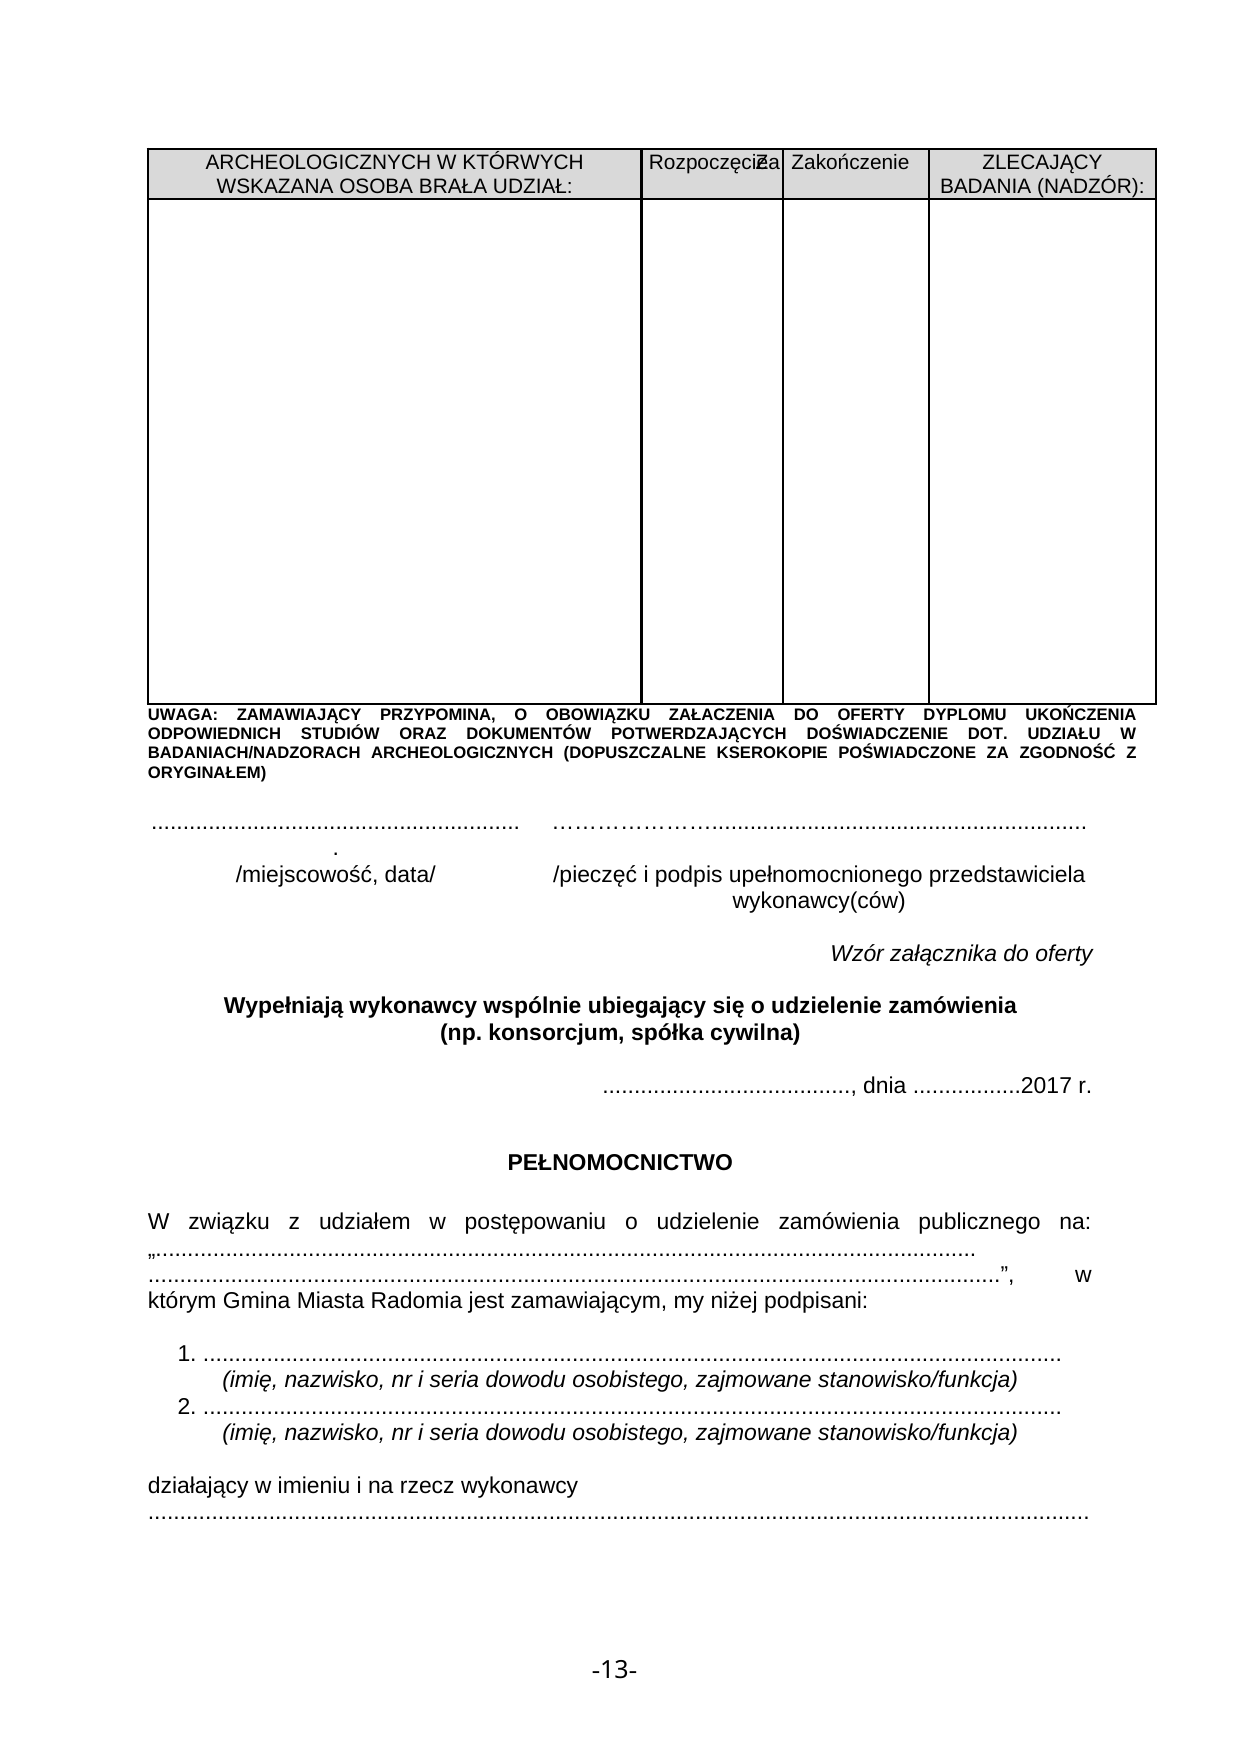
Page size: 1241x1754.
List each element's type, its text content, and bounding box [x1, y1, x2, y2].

table_cell [784, 200, 928, 703]
table_cell [930, 200, 1155, 703]
table_cell /pieczęć i podpis upełnomocnionego przedstawiciela wykonawcy(ców) [535, 861, 1104, 940]
table_header …………………........................................................... [535, 808, 1104, 861]
table_cell /miejscowość, data/ [136, 861, 534, 940]
text UWAGA: ZAMAWIAJĄCY PRZYPOMINA, O OBOWIĄZKU ZAŁACZENIA DO OFERTY DYPLOMU UKOŃCZENIA ODPOWIEDNICH STUDIÓW ORAZ DOKUMENTÓW POTWERDZAJĄCYCH DOŚWIADCZENIE DOT. UDZIAŁU W BADANIACH/NADZORACH ARCHEOLOGICZNYCH (DOPUSZCZALNE KSEROKOPIE POŚWIADCZONE ZA ZGODNOŚĆ Z ORYGINAŁEM) [148, 705, 1137, 782]
text 1. ....................................................................................................................................... [148, 1340, 1092, 1366]
table_cell Rozpoczęcie [643, 150, 782, 198]
text 2. ....................................................................................................................................... (imię, nazwisko, nr i seria dowodu osobistego, zajmowane stanowisko/funkcja) [148, 1393, 1092, 1445]
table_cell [149, 150, 640, 198]
text działający w imieniu i na rzecz wykonawcy [148, 1472, 1092, 1498]
text Wzór załącznika do oferty [148, 940, 1092, 966]
text (imię, nazwisko, nr i seria dowodu osobistego, zajmowane stanowisko/funkcja) [148, 1366, 1092, 1393]
table_cell [149, 200, 640, 703]
table_cell [643, 200, 782, 703]
text ......................................., dnia .................2017 r. [148, 1072, 1092, 1098]
text W związku z udziałem w postępowaniu o udzielenie zamówienia publicznego na: „................................................................................................................................. ......................................................................................................................................”, w którym Gmina Miasta Radomia jest zamawiającym, my niżej podpisani: [148, 1208, 1092, 1314]
table_header ........................................................... [136, 808, 534, 861]
subtitle PEŁNOMOCNICTWO [148, 1149, 1092, 1176]
text .................................................................................................................................................... [148, 1498, 1092, 1524]
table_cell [930, 150, 1155, 198]
table_cell Za Zakończenie [784, 150, 928, 198]
text Wypełniają wykonawcy wspólnie ubiegający się o udzielenie zamówienia (np. konsorcjum, spółka cywilna) [148, 992, 1092, 1045]
